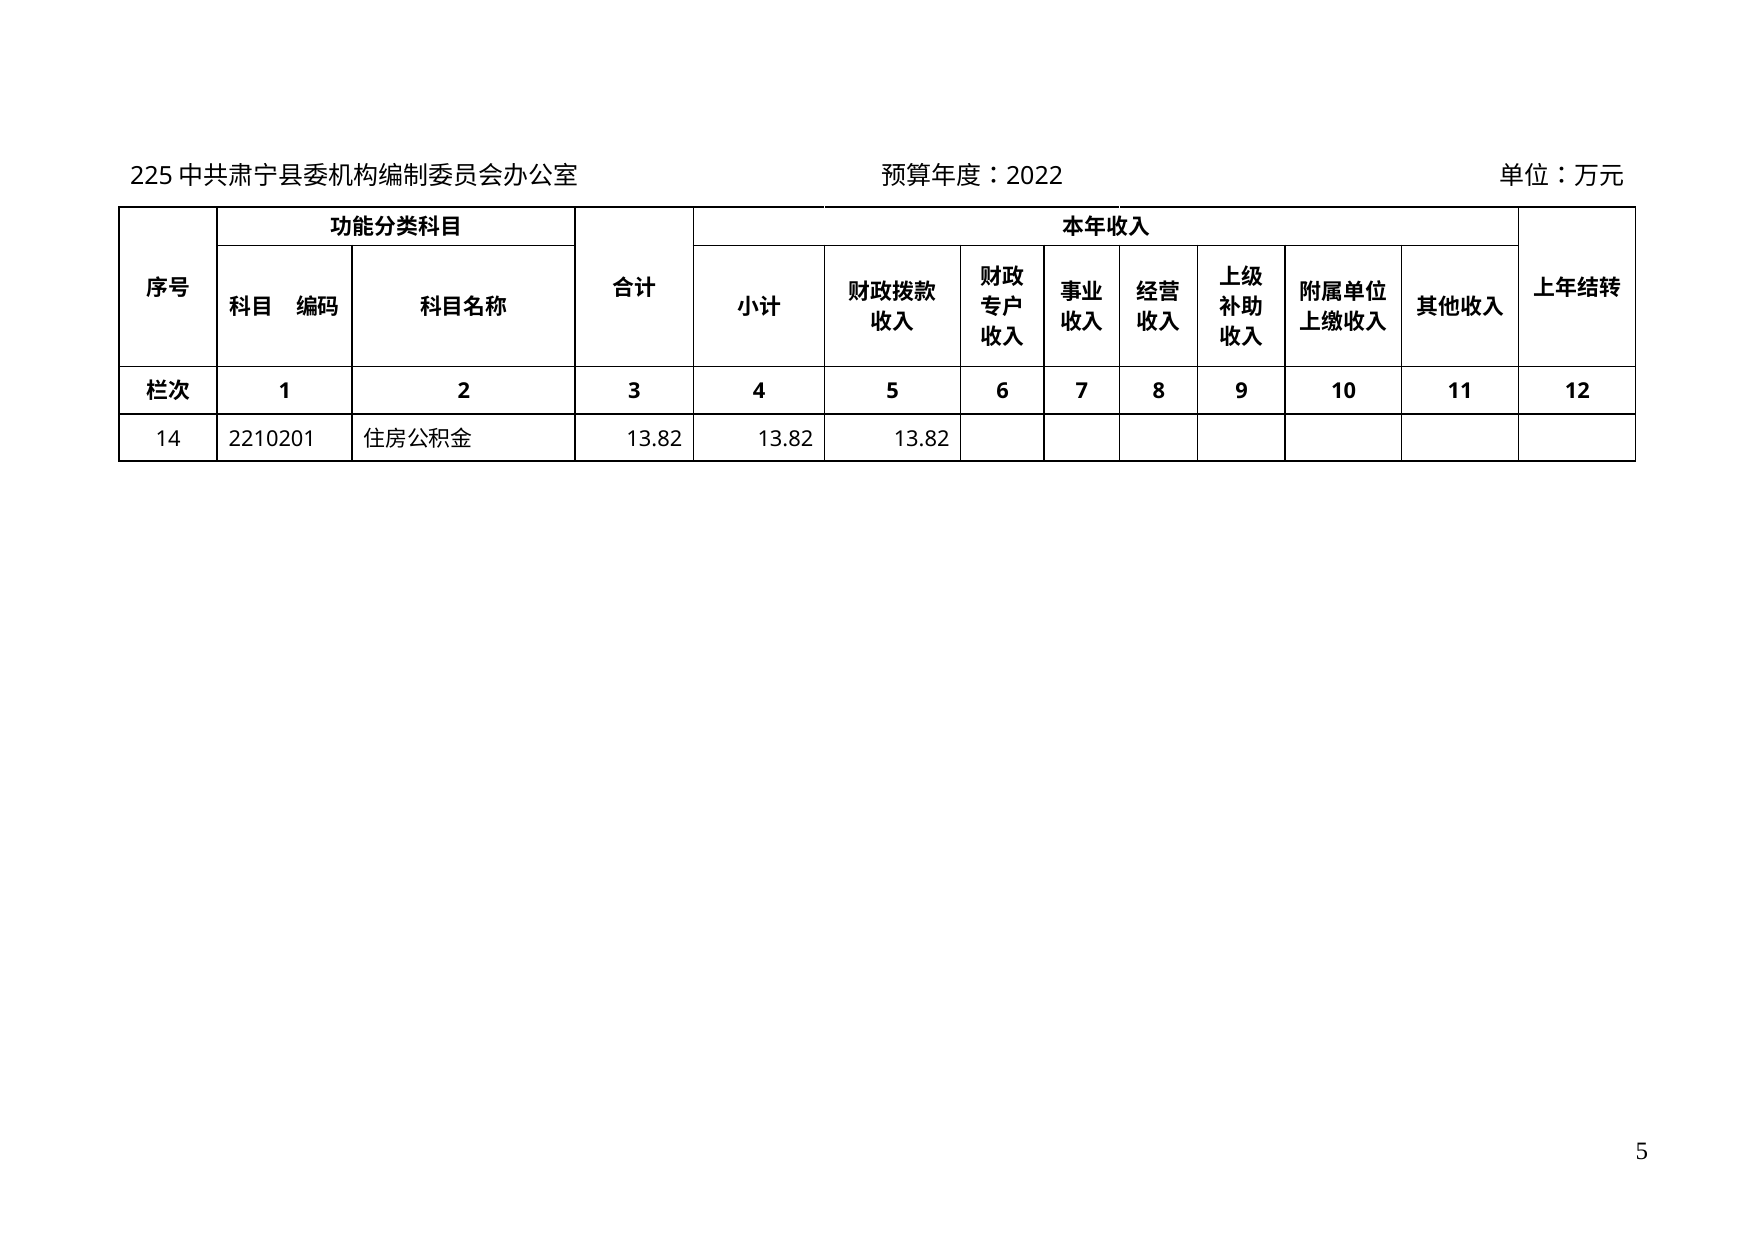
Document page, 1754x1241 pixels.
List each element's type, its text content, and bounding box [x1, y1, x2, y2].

table_cell 4 [694, 367, 824, 413]
table_cell 13.82 [576, 415, 693, 460]
table_cell 14 [120, 415, 216, 460]
table_cell 事业收入 [1045, 246, 1119, 366]
table_cell 12 [1519, 367, 1635, 413]
table_cell 3 [576, 367, 693, 413]
table_cell [1045, 415, 1119, 460]
table_cell [1402, 415, 1518, 460]
table_cell [961, 415, 1043, 460]
table_cell 13.82 [694, 415, 824, 460]
table_cell 6 [961, 367, 1043, 413]
table_cell 上年结转 [1519, 208, 1635, 366]
table_cell 小计 [694, 246, 824, 366]
table_header 225中共肃宁县委机构编制委员会办公室 [120, 143, 824, 206]
table_cell 9 [1198, 367, 1284, 413]
table_cell 11 [1402, 367, 1518, 413]
table_cell 附属单位上缴收入 [1286, 246, 1401, 366]
table_cell 7 [1045, 367, 1119, 413]
table_cell 序号 [120, 208, 216, 366]
table_cell 栏次 [120, 367, 216, 413]
table_cell 本年收入 [694, 208, 1518, 244]
table_cell 科目名称 [353, 246, 574, 366]
table_cell 5 [825, 367, 960, 413]
table_cell [1519, 415, 1635, 460]
table_cell 功能分类科目 [218, 208, 574, 244]
table_cell 科目 编码 [218, 246, 351, 366]
table_cell 其他收入 [1402, 246, 1518, 366]
table_cell 1 [218, 367, 351, 413]
table_header 预算年度：2022 [825, 143, 1119, 206]
table_cell 2210201 [218, 415, 351, 460]
table_cell 财政专户 收入 [961, 246, 1043, 366]
table_cell 经营收入 [1120, 246, 1197, 366]
table_cell [1120, 415, 1197, 460]
table_header 单位：万元 [1120, 143, 1635, 206]
table_cell 财政拨款 收入 [825, 246, 960, 366]
table_cell [1198, 415, 1284, 460]
table_cell 上级补助收入 [1198, 246, 1284, 366]
table_cell 住房公积金 [353, 415, 574, 460]
table_cell [1286, 415, 1401, 460]
table_cell 10 [1286, 367, 1401, 413]
table_cell 合计 [576, 208, 693, 366]
table_cell 8 [1120, 367, 1197, 413]
table_cell 13.82 [825, 415, 960, 460]
table_cell 2 [353, 367, 574, 413]
